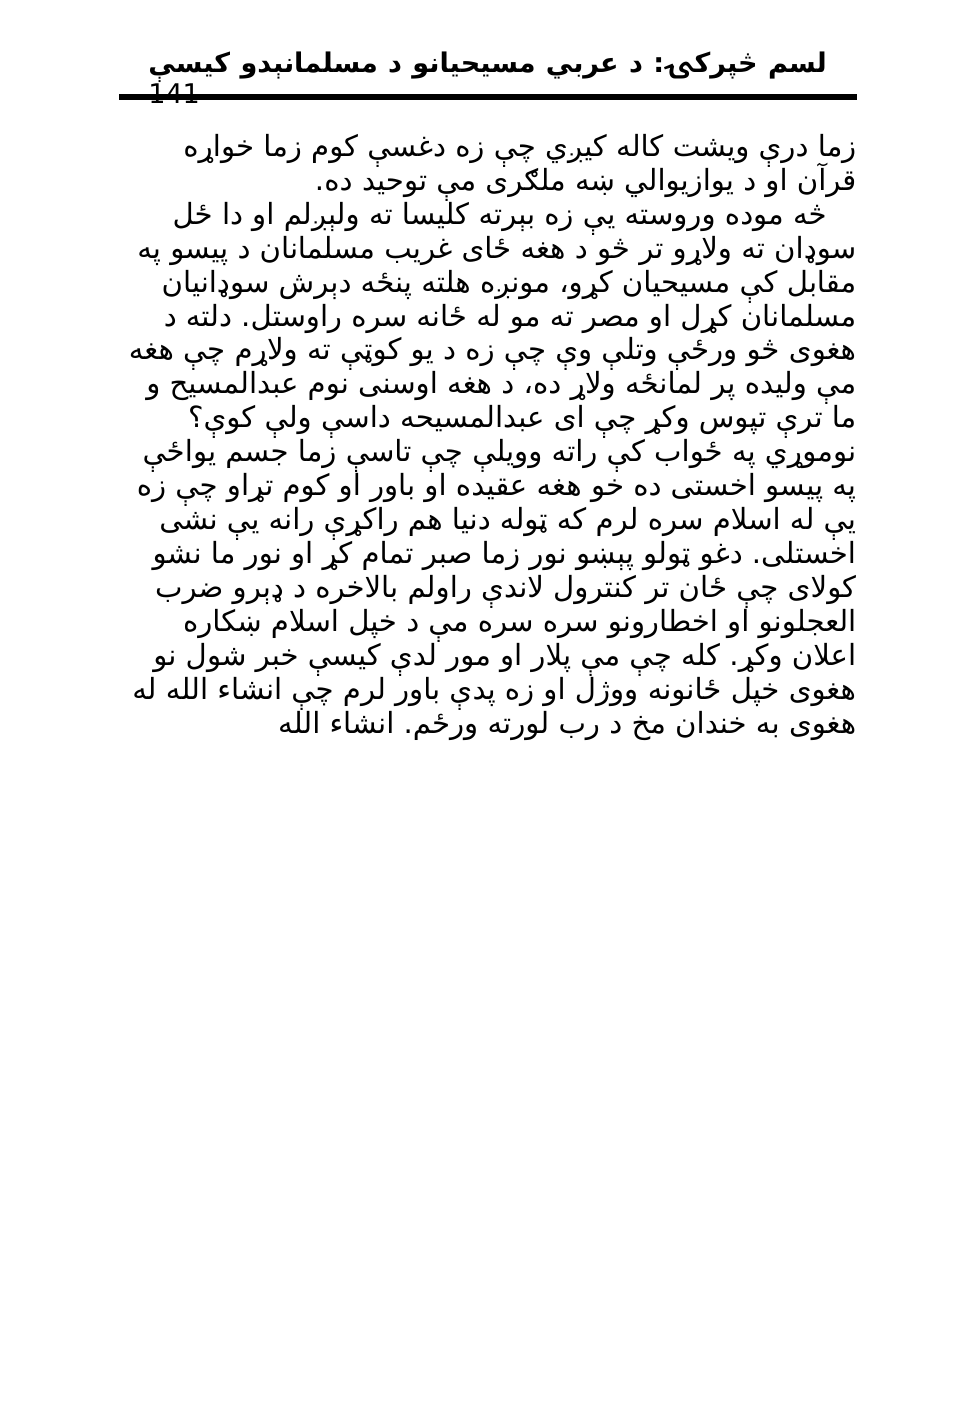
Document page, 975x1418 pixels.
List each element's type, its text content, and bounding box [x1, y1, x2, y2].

text څه موده وروسته يې زه بېرته کليسا ته ولېږلم او دا ځل سوډان ته ولاړو تر څو د هغه ځای غريب مسلمانان د پيسو په مقابل کې مسيحيان کړو، مونږه هلته پنځه دېرش سوډانيان مسلمانان کړل او مصر ته مو له ځانه سره راوستل. دلته د هغوی څو ورځې وتلې وې چې زه د يو کوټې ته ولاړم چې هغه مې وليده پر لمانځه ولاړ ده، د هغه اوسنی نوم عبدالمسيح و ما ترې تپوس وکړ چې ای عبدالمسيحه داسې ولې کوې؟ نوموړي په ځواب کې راته وويلې چې تاسې زما جسم يواځې په پيسو اخستی ده خو هغه عقيده او باور او کوم تړاو چې زه يې له اسلام سره لرم که ټوله دنيا هم راکړې رانه يې نشی اخستلی. دغو ټولو پېښو نور زما صبر تمام کړ او نور ما نشو کولای چې ځان تر کنترول لاندې راولم بالاخره د ډېرو ضرب العجلونو او اخطارونو سره سره مې د خپل اسلام ښکاره اعلان وکړ. کله چې مې پلار او مور لدې کيسې خبر شول نو هغوی خپل ځانونه ووژل او زه پدې باور لرم چې انشاء الله له هغوی به خندان مخ د رب لورته ورځم. انشاء الله [118, 197, 857, 740]
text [118, 129, 857, 197]
